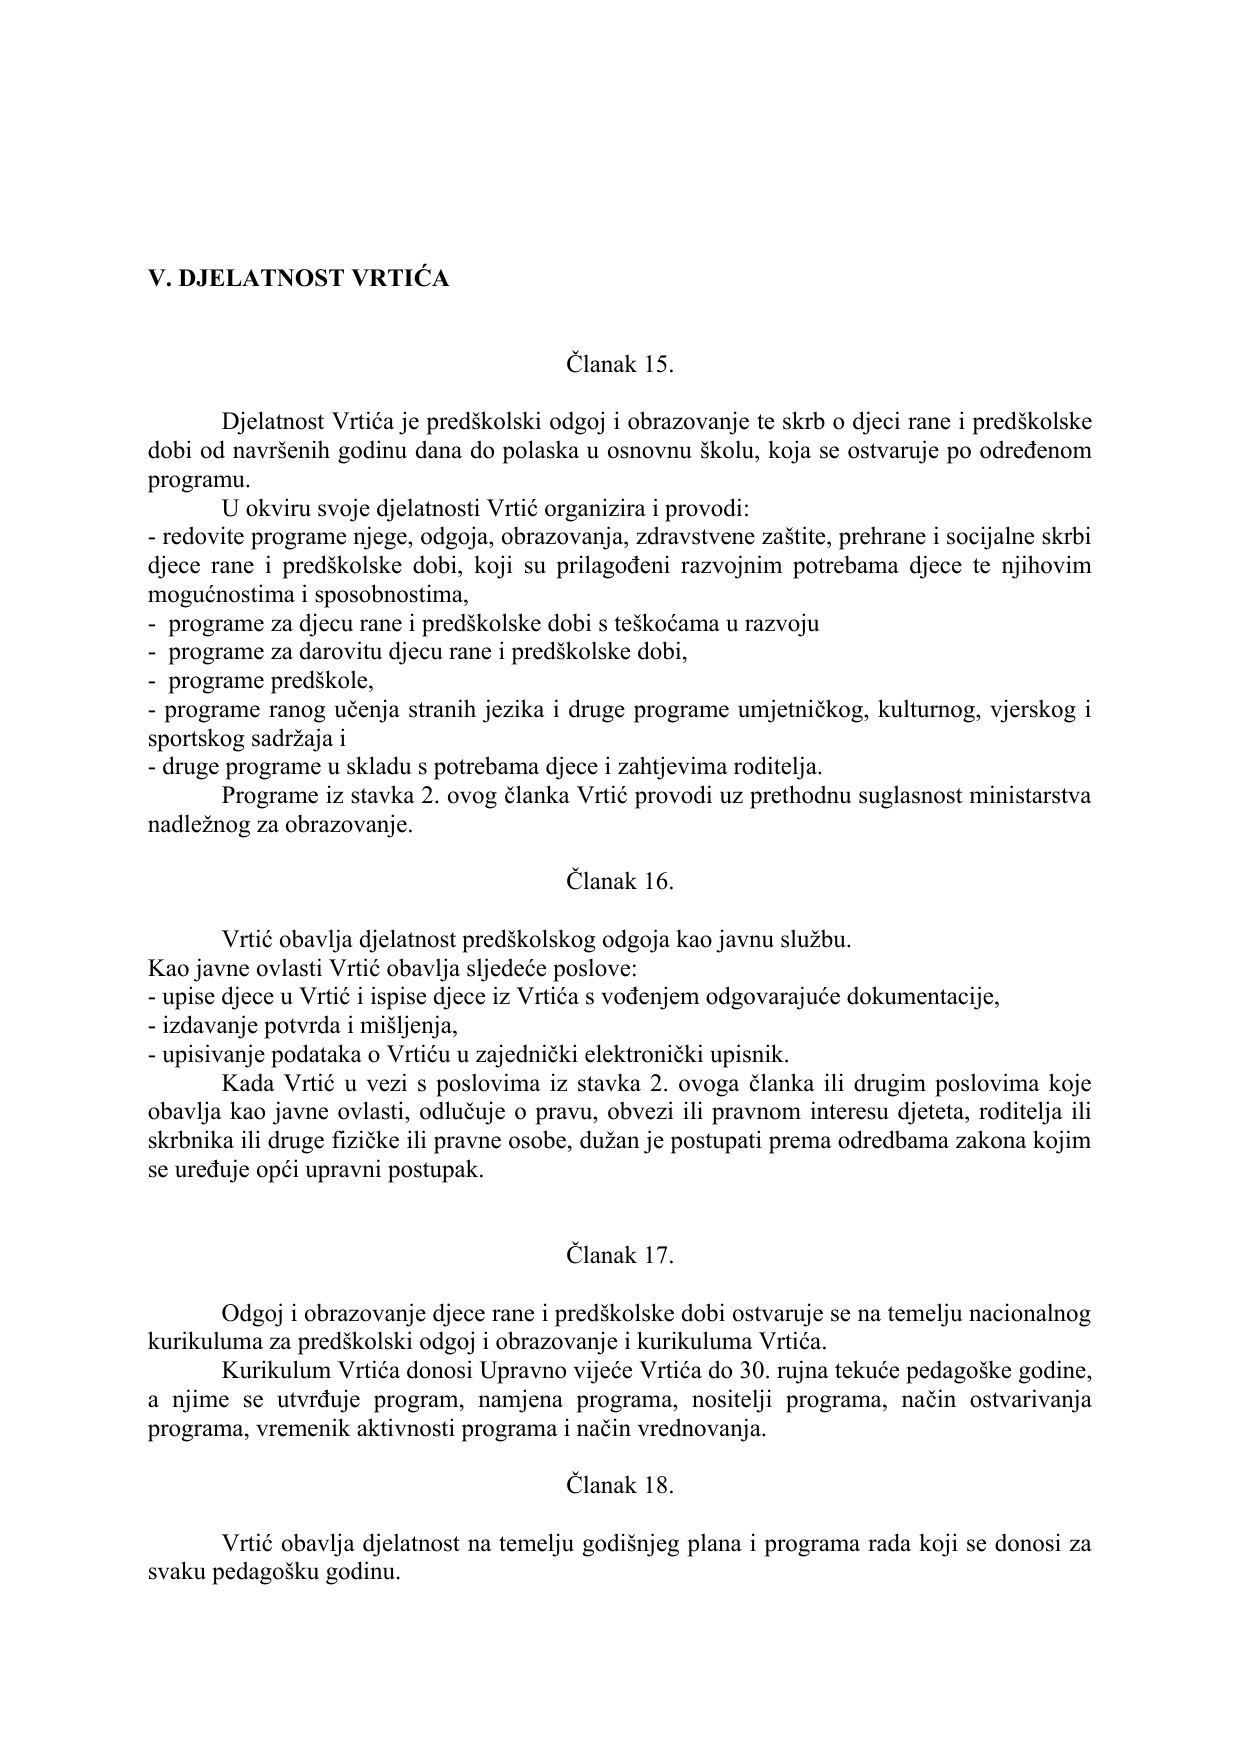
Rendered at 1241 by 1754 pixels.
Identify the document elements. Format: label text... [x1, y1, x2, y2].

text - programe ranog učenja stranih jezika i druge programe umjetničkog, kulturnog, vjerskog i sportskog sadržaja i [148, 694, 1092, 751]
text - redovite programe njege, odgoja, obrazovanja, zdravstvene zaštite, prehrane i socijalne skrbi djece rane i predškolske dobi, koji su prilagođeni razvojnim potrebama djece te njihovim mogućnostima i sposobnostima, [148, 521, 1092, 608]
text Programe iz stavka 2. ovog članka Vrtić provodi uz prethodnu suglasnost ministarstva nadležnog za obrazovanje. [148, 780, 1092, 838]
text Vrtić obavlja djelatnost na temelju godišnjeg plana i programa rada koji se donosi za svaku pedagošku godinu. [148, 1528, 1092, 1585]
text Članak 17. [148, 1240, 1092, 1269]
text Vrtić obavlja djelatnost predškolskog odgoja kao javnu službu. [148, 924, 1092, 953]
text Kurikulum Vrtića donosi Upravno vijeće Vrtića do 30. rujna tekuće pedagoške godine, a njime se utvrđuje program, namjena programa, nositelji programa, način ostvarivanja programa, vremenik aktivnosti programa i način vrednovanja. [148, 1355, 1092, 1441]
text - upise djece u Vrtić i ispise djece iz Vrtića s vođenjem odgovarajuće dokumentacije, [148, 981, 1092, 1010]
text Članak 15. [148, 349, 1092, 378]
text - programe za djecu rane i predškolske dobi s teškoćama u razvoju [148, 608, 1092, 636]
text - izdavanje potvrda i mišljenja, [148, 1010, 1092, 1039]
text - upisivanje podataka o Vrtiću u zajednički elektronički upisnik. [148, 1039, 1092, 1068]
text - programe za darovitu djecu rane i predškolske dobi, [148, 636, 1092, 665]
text Odgoj i obrazovanje djece rane i predškolske dobi ostvaruje se na temelju nacionalnog kurikuluma za predškolski odgoj i obrazovanje i kurikuluma Vrtića. [148, 1298, 1092, 1355]
text Kao javne ovlasti Vrtić obavlja sljedeće poslove: [148, 953, 1092, 981]
text Članak 18. [148, 1470, 1092, 1499]
text Kada Vrtić u vezi s poslovima iz stavka 2. ovoga članka ili drugim poslovima koje obavlja kao javne ovlasti, odlučuje o pravu, obvezi ili pravnom interesu djeteta, roditelja ili skrbnika ili druge fizičke ili pravne osobe, dužan je postupati prema odredbama zakona kojim se uređuje opći upravni postupak. [148, 1068, 1092, 1183]
text U okviru svoje djelatnosti Vrtić organizira i provodi: [148, 493, 1092, 521]
text V. DJELATNOST VRTIĆA [148, 263, 1092, 291]
text Članak 16. [148, 866, 1092, 895]
text Djelatnost Vrtića je predškolski odgoj i obrazovanje te skrb o djeci rane i predškolske dobi od navršenih godinu dana do polaska u osnovnu školu, koja se ostvaruje po određenom programu. [148, 406, 1092, 493]
text - programe predškole, [148, 665, 1092, 694]
text - druge programe u skladu s potrebama djece i zahtjevima roditelja. [148, 751, 1092, 780]
